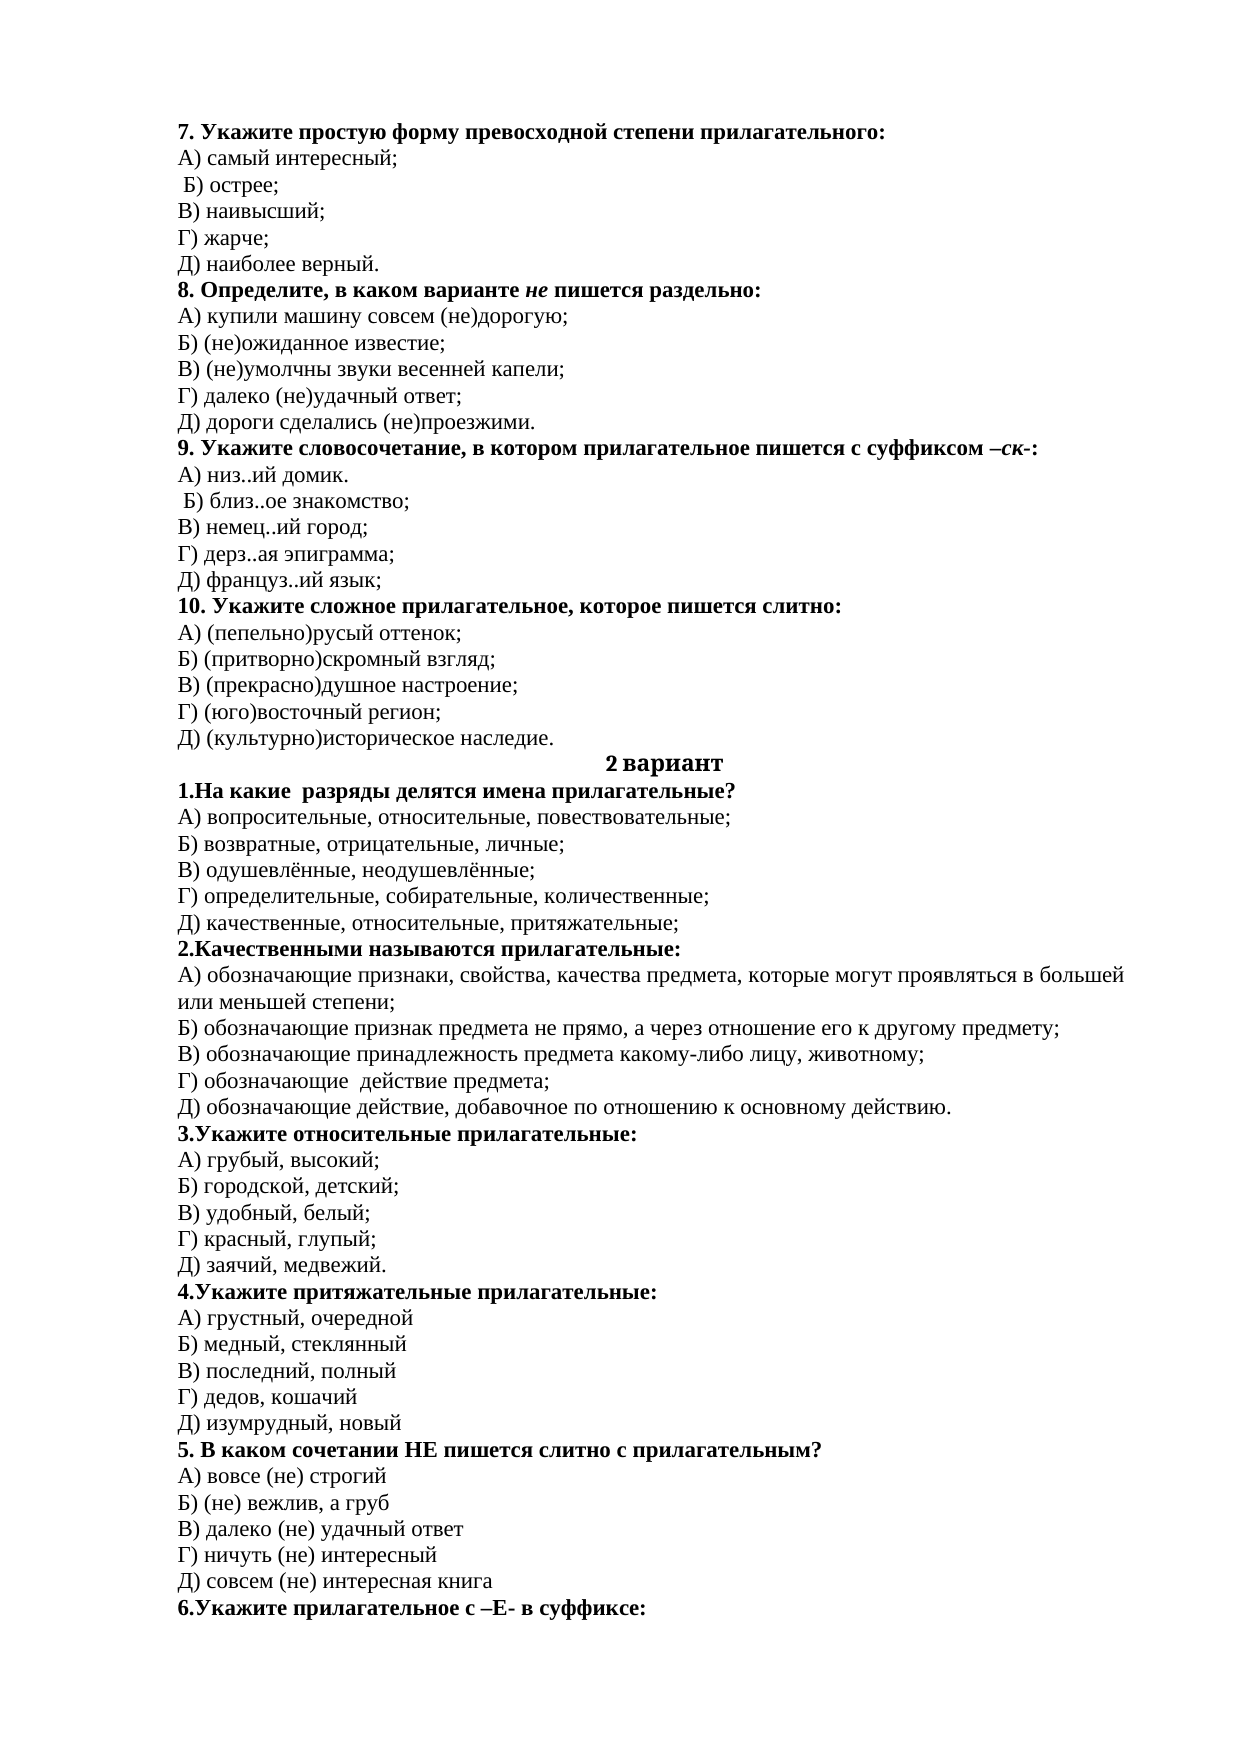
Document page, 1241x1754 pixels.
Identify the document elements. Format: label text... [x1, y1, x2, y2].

text Б) (притворно)скромный взгляд; [177, 645, 1152, 672]
text А) (пепельно)русый оттенок; [177, 619, 1152, 645]
text А) грубый, высокий; [177, 1146, 1152, 1172]
text Б) (не) вежлив, а груб [177, 1488, 1152, 1515]
text Д) совсем (не) интересная книга [177, 1568, 1152, 1594]
text А) грустный, очередной [177, 1304, 1152, 1330]
text Д) (культурно)историческое наследие. [177, 724, 1152, 751]
text Д) заячий, медвежий. [177, 1251, 1152, 1278]
text Г) ничуть (не) интересный [177, 1541, 1152, 1568]
text Г) дерз..ая эпиграмма; [177, 540, 1152, 566]
text А) вопросительные, относительные, повествовательные; [177, 803, 1152, 830]
text Г) определительные, собирательные, количественные; [177, 882, 1152, 909]
text В) (не)умолчны звуки весенней капели; [177, 355, 1152, 382]
text Б) (не)ожиданное известие; [177, 329, 1152, 355]
text Г) далеко (не)удачный ответ; [177, 382, 1152, 408]
text А) низ..ий домик. [177, 461, 1152, 487]
text 3.Укажите относительные прилагательные: [177, 1119, 1152, 1146]
text 7. Укажите простую форму превосходной степени прилагательного: [177, 118, 1152, 144]
text В) (прекрасно)душное настроение; [177, 672, 1152, 698]
text В) обозначающие принадлежность предмета какому-либо лицу, животному; [177, 1041, 1152, 1067]
text Б) городской, детский; [177, 1172, 1152, 1199]
text Г) красный, глупый; [177, 1225, 1152, 1251]
text В) немец..ий город; [177, 513, 1152, 540]
text Б) острее; [177, 171, 1152, 197]
text А) вовсе (не) строгий [177, 1462, 1152, 1488]
text 8. Определите, в каком варианте не пишется раздельно: [177, 276, 1152, 303]
text В) одушевлённые, неодушевлённые; [177, 856, 1152, 882]
text Г) обозначающие действие предмета; [177, 1067, 1152, 1093]
text Г) дедов, кошачий [177, 1383, 1152, 1409]
text Д) наиболее верный. [177, 250, 1152, 276]
text Д) качественные, относительные, притяжательные; [177, 909, 1152, 935]
text А) обозначающие признаки, свойства, качества предмета, которые могут проявляться в большей или меньшей степени; [177, 961, 1152, 1014]
text Б) возвратные, отрицательные, личные; [177, 830, 1152, 856]
text 5. В каком сочетании НЕ пишется слитно с прилагательным? [177, 1436, 1152, 1462]
text Б) медный, стеклянный [177, 1330, 1152, 1357]
text Г) жарче; [177, 223, 1152, 250]
text Д) дороги сделались (не)проезжими. [177, 408, 1152, 434]
text Г) (юго)восточный регион; [177, 698, 1152, 724]
text В) удобный, белый; [177, 1199, 1152, 1225]
text Д) француз..ий язык; [177, 566, 1152, 592]
text 2.Качественными называются прилагательные: [177, 935, 1152, 961]
text Б) обозначающие признак предмета не прямо, а через отношение его к другому предмету; [177, 1014, 1152, 1041]
text Д) обозначающие действие, добавочное по отношению к основному действию. [177, 1093, 1152, 1119]
text А) самый интересный; [177, 144, 1152, 171]
text 9. Укажите словосочетание, в котором прилагательное пишется с суффиксом –ск-: [177, 434, 1152, 461]
text В) наивысший; [177, 197, 1152, 223]
text 10. Укажите сложное прилагательное, которое пишется слитно: [177, 592, 1152, 619]
text Д) изумрудный, новый [177, 1409, 1152, 1436]
text 1.На какие разряды делятся имена прилагательные? [177, 777, 1152, 803]
text В) последний, полный [177, 1357, 1152, 1383]
text В) далеко (не) удачный ответ [177, 1515, 1152, 1541]
text А) купили машину совсем (не)дорогую; [177, 303, 1152, 329]
text Б) близ..ое знакомство; [177, 487, 1152, 513]
text 2 вариант [177, 751, 1152, 777]
text 4.Укажите притяжательные прилагательные: [177, 1278, 1152, 1304]
text 6.Укажите прилагательное с –Е- в суффиксе: [177, 1594, 1152, 1620]
